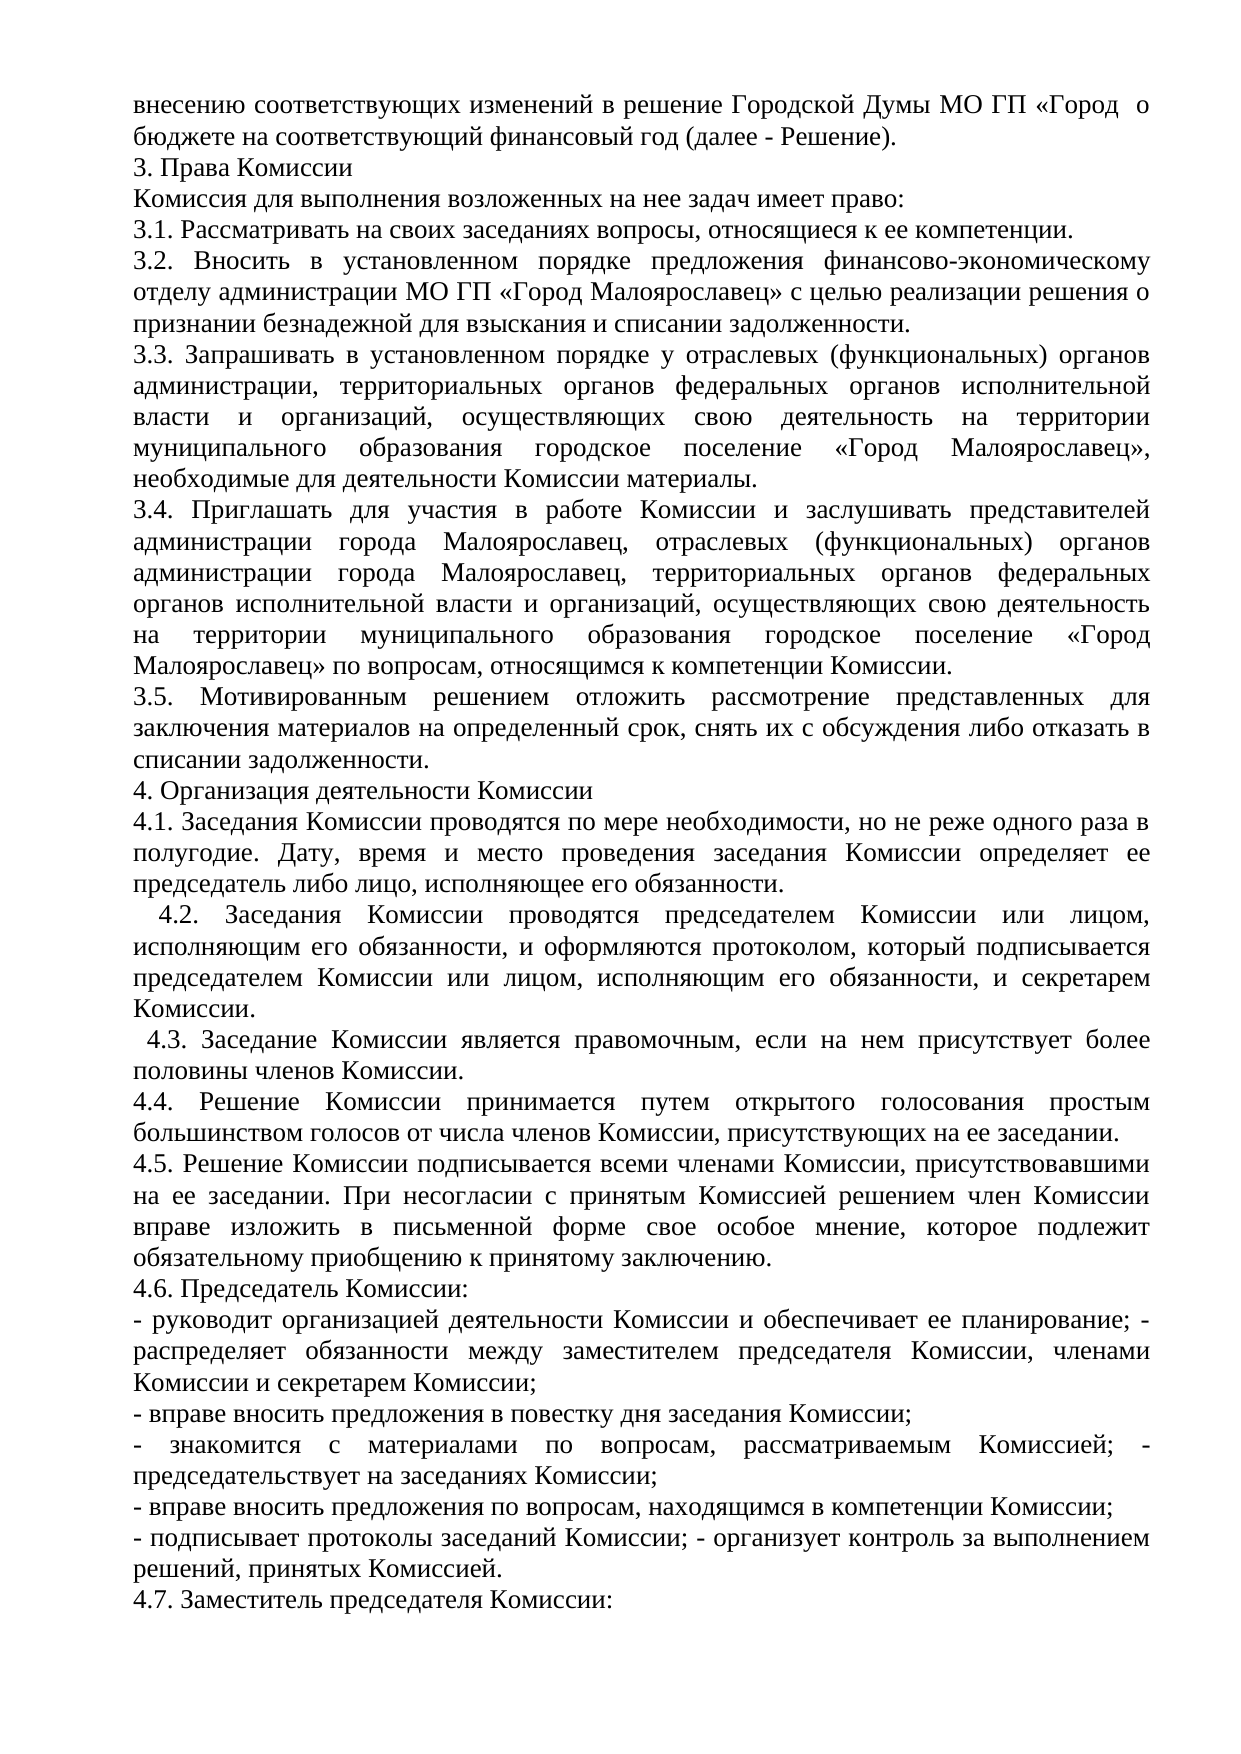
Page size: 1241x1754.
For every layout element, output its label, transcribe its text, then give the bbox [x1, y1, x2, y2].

text 4.1. Заседания Комиссии проводятся по мере необходимости, но не реже одного раза в полугодие. Дату, время и место проведения заседания Комиссии определяет ее председатель либо лицо, исполняющее его обязанности. [133, 805, 1152, 898]
text 4.2. Заседания Комиссии проводятся председателем Комиссии или лицом, исполняющим его обязанности, и оформляются протоколом, который подписывается председателем Комиссии или лицом, исполняющим его обязанности, и секретарем Комиссии. [133, 898, 1152, 1023]
text 3.5. Мотивированным решением отложить рассмотрение представленных для заключения материалов на определенный срок, снять их с обсуждения либо отказать в списании задолженности. [133, 680, 1152, 774]
text 3.1. Рассматривать на своих заседаниях вопросы, относящиеся к ее компетенции. [133, 213, 1152, 244]
text 4. Организация деятельности Комиссии [133, 774, 1152, 805]
text - знакомится с материалами по вопросам, рассматриваемым Комиссией; - председательствует на заседаниях Комиссии; [133, 1428, 1152, 1490]
text - руководит организацией деятельности Комиссии и обеспечивает ее планирование; - распределяет обязанности между заместителем председателя Комиссии, членами Комиссии и секретарем Комиссии; [133, 1303, 1152, 1397]
text - вправе вносить предложения в повестку дня заседания Комиссии; [133, 1397, 1152, 1428]
text - подписывает протоколы заседаний Комиссии; - организует контроль за выполнением решений, принятых Комиссией. [133, 1521, 1152, 1584]
text 3.4. Приглашать для участия в работе Комиссии и заслушивать представителей администрации города Малоярославец, отраслевых (функциональных) органов администрации города Малоярославец, территориальных органов федеральных органов исполнительной власти и организаций, осуществляющих свою деятельность на территории муниципального образования городское поселение «Город Малоярославец» по вопросам, относящимся к компетенции Комиссии. [133, 493, 1152, 680]
text - вправе вносить предложения по вопросам, находящимся в компетенции Комиссии; [133, 1490, 1152, 1521]
text 3. Права Комиссии [133, 151, 1152, 182]
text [133, 89, 1152, 151]
text Комиссия для выполнения возложенных на нее задач имеет право: [133, 182, 1152, 213]
text 4.5. Решение Комиссии подписывается всеми членами Комиссии, присутствовавшими на ее заседании. При несогласии с принятым Комиссией решением член Комиссии вправе изложить в письменной форме свое особое мнение, которое подлежит обязательному приобщению к принятому заключению. [133, 1148, 1152, 1272]
text 3.3. Запрашивать в установленном порядке у отраслевых (функциональных) органов администрации, территориальных органов федеральных органов исполнительной власти и организаций, осуществляющих свою деятельность на территории муниципального образования городское поселение «Город Малоярославец», необходимые для деятельности Комиссии материалы. [133, 338, 1152, 493]
text 4.3. Заседание Комиссии является правомочным, если на нем присутствует более половины членов Комиссии. [133, 1023, 1152, 1085]
text 4.7. Заместитель председателя Комиссии: [133, 1584, 1152, 1615]
text 3.2. Вносить в установленном порядке предложения финансово-экономическому отделу администрации МО ГП «Город Малоярославец» с целью реализации решения о признании безнадежной для взыскания и списании задолженности. [133, 244, 1152, 338]
text 4.4. Решение Комиссии принимается путем открытого голосования простым большинством голосов от числа членов Комиссии, присутствующих на ее заседании. [133, 1085, 1152, 1148]
text 4.6. Председатель Комиссии: [133, 1272, 1152, 1303]
